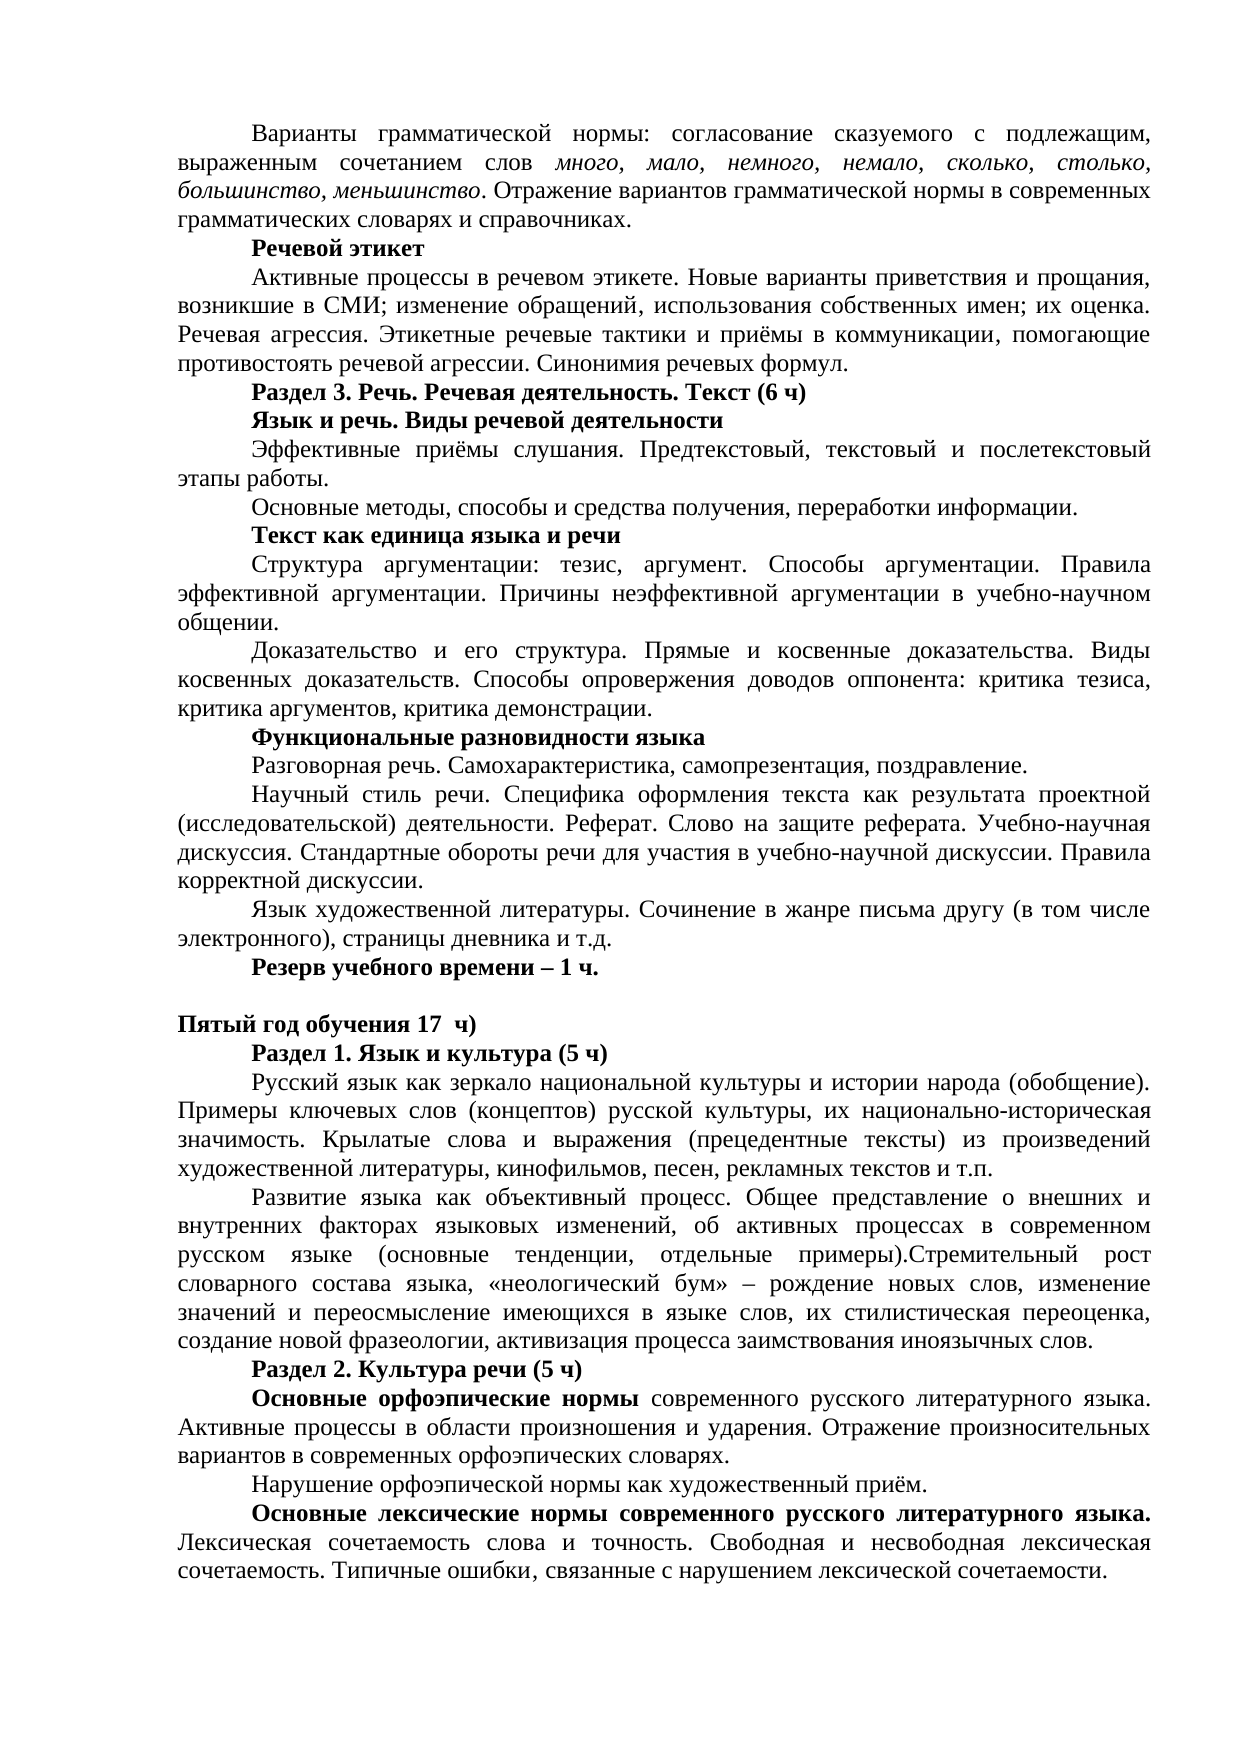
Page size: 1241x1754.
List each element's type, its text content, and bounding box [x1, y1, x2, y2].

text Варианты грамматической нормы: согласование сказуемого с подлежащим, выраженным сочетанием слов много, мало, немного, немало, сколько, столько, большинство, меньшинство. Отражение вариантов грамматической нормы в современных грамматических словарях и справочниках. [177, 118, 1152, 233]
text Нарушение орфоэпической нормы как художественный приём. [177, 1469, 1152, 1498]
text Научный стиль речи. Специфика оформления текста как результата проектной (исследовательской) деятельности. Реферат. Слово на защите реферата. Учебно-научная дискуссия. Стандартные обороты речи для участия в учебно-научной дискуссии. Правила корректной дискуссии. [177, 779, 1152, 894]
text Раздел 3. Речь. Речевая деятельность. Текст (6 ч) [177, 377, 1152, 406]
text Активные процессы в речевом этикете. Новые варианты приветствия и прощания, возникшие в СМИ; изменение обращений‚ использования собственных имен; их оценка. Речевая агрессия. Этикетные речевые тактики и приёмы в коммуникации‚ помогающие противостоять речевой агрессии. Синонимия речевых формул. [177, 262, 1152, 377]
text Основные методы, способы и средства получения, переработки информации. [177, 492, 1152, 521]
text Раздел 1. Язык и культура (5 ч) [177, 1038, 1152, 1067]
text Раздел 2. Культура речи (5 ч) [177, 1354, 1152, 1383]
text Язык художественной литературы. Сочинение в жанре письма другу (в том числе электронного), страницы дневника и т.д. [177, 894, 1152, 952]
text Резерв учебного времени – 1 ч. [177, 952, 1152, 981]
text Основные лексические нормы современного русского литературного языка. Лексическая сочетаемость слова и точность. Свободная и несвободная лексическая сочетаемость. Типичные ошибки‚ связанные с нарушением лексической сочетаемости. [177, 1498, 1152, 1584]
text Структура аргументации: тезис, аргумент. Способы аргументации. Правила эффективной аргументации. Причины неэффективной аргументации в учебно-научном общении. [177, 549, 1152, 636]
text Развитие языка как объективный процесс. Общее представление о внешних и внутренних факторах языковых изменений, об активных процессах в современном русском языке (основные тенденции, отдельные примеры).Стремительный рост словарного состава языка, «неологический бум» – рождение новых слов, изменение значений и переосмысление имеющихся в языке слов, их стилистическая переоценка, создание новой фразеологии, активизация процесса заимствования иноязычных слов. [177, 1182, 1152, 1354]
text Доказательство и его структура. Прямые и косвенные доказательства. Виды косвенных доказательств. Способы опровержения доводов оппонента: критика тезиса, критика аргументов, критика демонстрации. [177, 636, 1152, 722]
text Язык и речь. Виды речевой деятельности [177, 406, 1152, 434]
text Речевой этикет [177, 233, 1152, 262]
text Функциональные разновидности языка [177, 722, 1152, 751]
text Разговорная речь. Самохарактеристика, самопрезентация, поздравление. [177, 751, 1152, 779]
text Русский язык как зеркало национальной культуры и истории народа (обобщение). Примеры ключевых слов (концептов) русской культуры, их национально-историческая значимость. Крылатые слова и выражения (прецедентные тексты) из произведений художественной литературы, кинофильмов, песен, рекламных текстов и т.п. [177, 1067, 1152, 1182]
text Пятый год обучения 17 ч) [177, 1009, 1152, 1038]
text Эффективные приёмы слушания. Предтекстовый, текстовый и послетекстовый этапы работы. [177, 434, 1152, 492]
text Текст как единица языка и речи [177, 521, 1152, 549]
text Основные орфоэпические нормы современного русского литературного языка. Активные процессы в области произношения и ударения. Отражение произносительных вариантов в современных орфоэпических словарях. [177, 1383, 1152, 1469]
